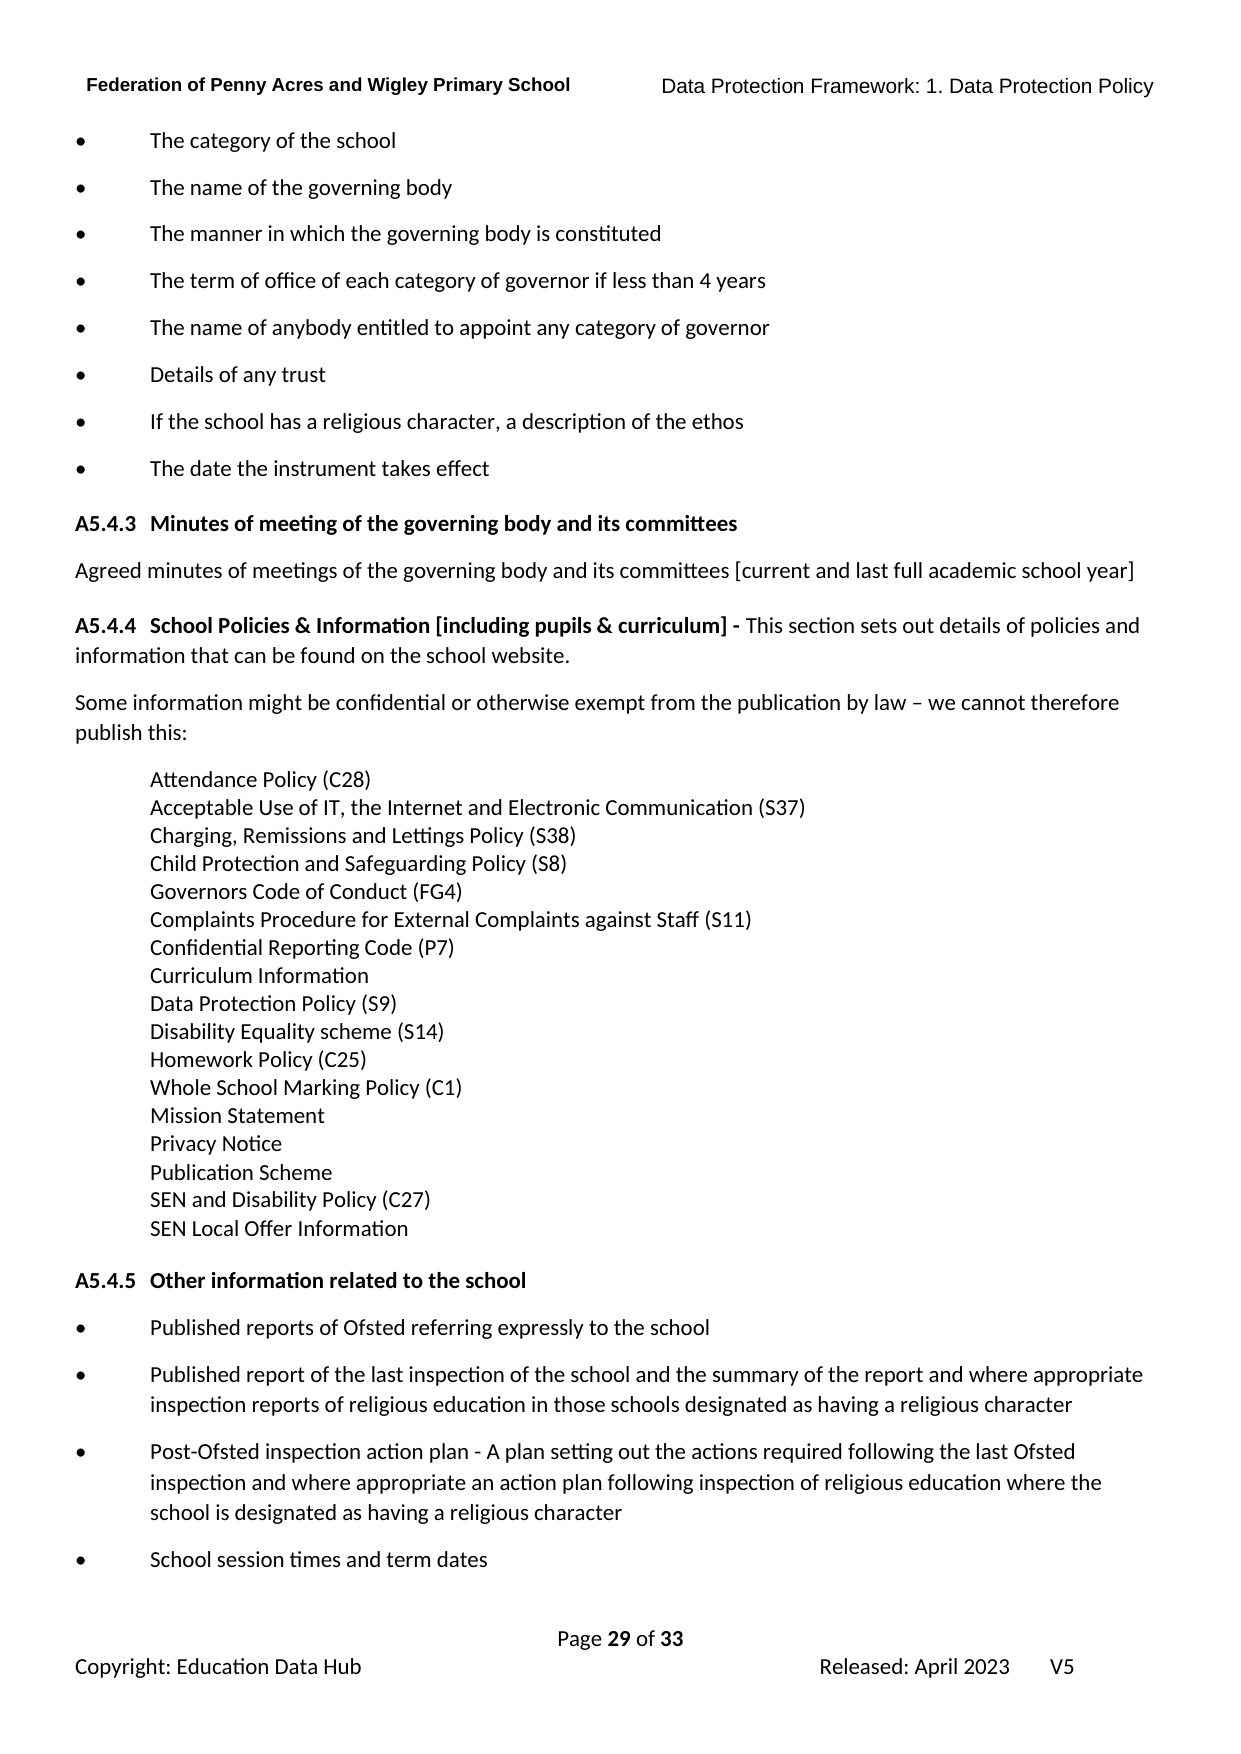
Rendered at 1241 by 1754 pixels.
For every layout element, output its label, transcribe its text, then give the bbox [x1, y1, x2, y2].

text • The term of office of each category of governor if less than 4 years [75, 266, 1165, 294]
text • Details of any trust [75, 360, 1165, 388]
text SEN Local Offer Information [150, 1214, 1165, 1242]
text Complaints Procedure for External Complaints against Staff (S11) [150, 905, 1165, 933]
text SEN and Disability Policy (C27) [150, 1186, 1165, 1214]
text Curriculum Information [150, 961, 1165, 989]
text Charging, Remissions and Lettings Policy (S38) [150, 821, 1165, 849]
text • Post-Ofsted inspection action plan - A plan setting out the actions required following the last Ofsted inspection and where appropriate an action plan following inspection of religious education where the school is designated as having a religious character [75, 1437, 1165, 1526]
text Attendance Policy (C28) [150, 765, 1165, 793]
text A5.4.4 School Policies & Information [including pupils & curriculum] - This section sets out details of policies and information that can be found on the school website. [75, 611, 1165, 669]
text • The name of anybody entitled to appoint any category of governor [75, 313, 1165, 341]
text Whole School Marking Policy (C1) [150, 1073, 1165, 1102]
text Data Protection Policy (S9) [150, 989, 1165, 1017]
text Privacy Notice [150, 1129, 1165, 1158]
text • The category of the school [75, 126, 1165, 154]
text Homework Policy (C25) [150, 1046, 1165, 1073]
text Disability Equality scheme (S14) [150, 1017, 1165, 1046]
text Publication Scheme [150, 1158, 1165, 1186]
text A5.4.5 Other information related to the school [75, 1267, 1165, 1295]
text Mission Statement [150, 1102, 1165, 1129]
text Governors Code of Conduct (FG4) [150, 877, 1165, 905]
text A5.4.3 Minutes of meeting of the governing body and its committees [75, 509, 1165, 537]
text Agreed minutes of meetings of the governing body and its committees [current and last full academic school year] [75, 556, 1165, 584]
text • Published reports of Ofsted referring expressly to the school [75, 1313, 1165, 1342]
text • If the school has a religious character, a description of the ethos [75, 407, 1165, 435]
text • The date the instrument takes effect [75, 454, 1165, 482]
text Some information might be confidential or otherwise exempt from the publication by law – we cannot therefore publish this: [75, 688, 1165, 746]
text Confidential Reporting Code (P7) [150, 933, 1165, 961]
text • The manner in which the governing body is constituted [75, 219, 1165, 247]
text Acceptable Use of IT, the Internet and Electronic Communication (S37) [150, 793, 1165, 821]
text • Published report of the last inspection of the school and the summary of the report and where appropriate inspection reports of religious education in those schools designated as having a religious character [75, 1360, 1165, 1419]
text • The name of the governing body [75, 173, 1165, 201]
text Child Protection and Safeguarding Policy (S8) [150, 849, 1165, 877]
text • School session times and term dates [75, 1545, 1165, 1573]
